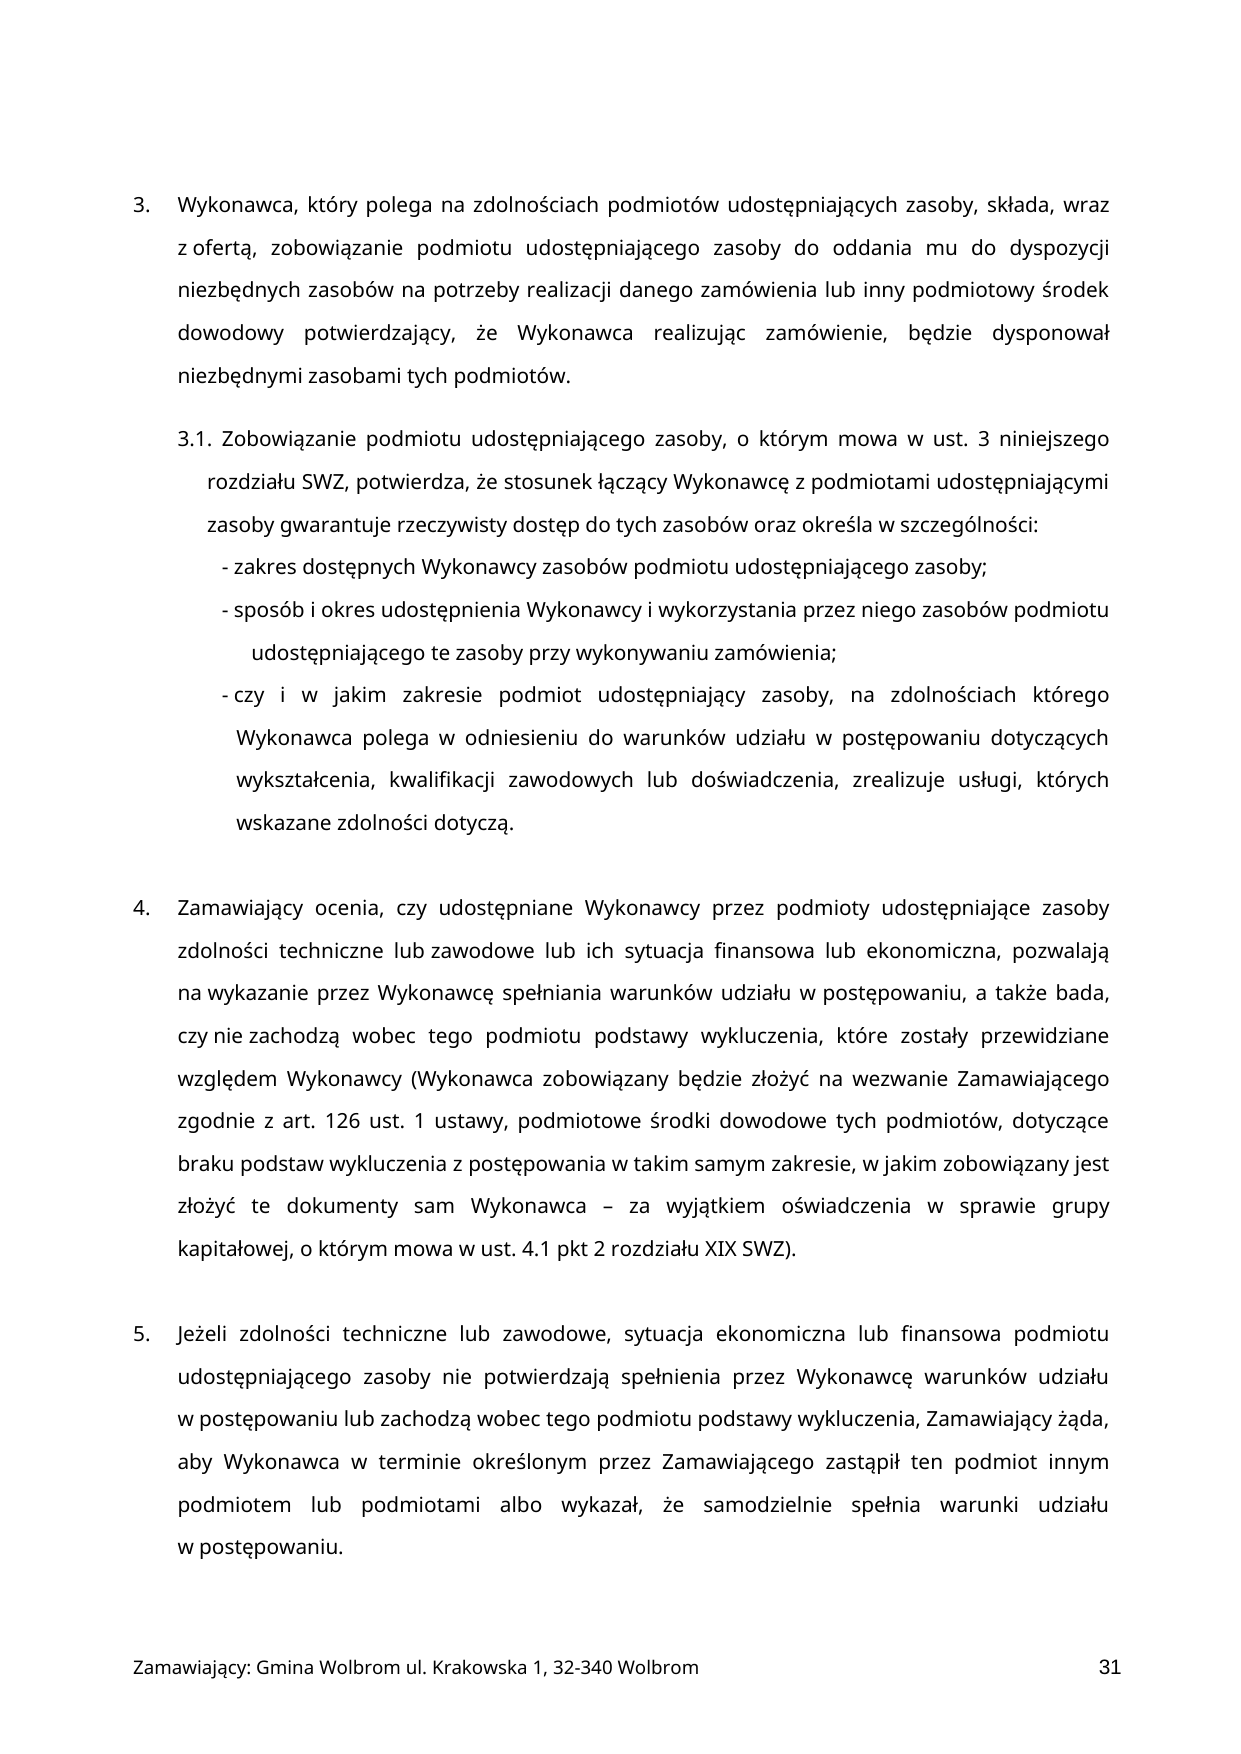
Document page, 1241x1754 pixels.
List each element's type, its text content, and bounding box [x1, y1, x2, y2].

text 3.1. Zobowiązanie podmiotu udostępniającego zasoby, o którym mowa w ust. 3 niniejszego rozdziału SWZ, potwierdza, że stosunek łączący Wykonawcę z podmiotami udostępniającymi zasoby gwarantuje rzeczywisty dostęp do tych zasobów oraz określa w szczególności: [177, 424, 1110, 538]
list Jeżeli zdolności techniczne lub zawodowe, sytuacja ekonomiczna lub finansowa podmiotu udostępniającego zasoby nie potwierdzają spełnienia przez Wykonawcę warunków udziału w postępowaniu lub zachodzą wobec tego podmiotu podstawy wykluczenia, Zamawiający żąda, aby Wykonawca w terminie określonym przez Zamawiającego zastąpił ten podmiot innym podmiotem lub podmiotami albo wykazał, że samodzielnie spełnia warunki udziału w postępowaniu. [133, 1319, 1110, 1561]
text - czy i w jakim zakresie podmiot udostępniający zasoby, na zdolnościach którego Wykonawca polega w odniesieniu do warunków udziału w postępowaniu dotyczących wykształcenia, kwalifikacji zawodowych lub doświadczenia, zrealizuje usługi, których wskazane zdolności dotyczą. [222, 680, 1110, 836]
text - zakres dostępnych Wykonawcy zasobów podmiotu udostępniającego zasoby; [222, 552, 1110, 581]
list Wykonawca, który polega na zdolnościach podmiotów udostępniających zasoby, składa, wraz z ofertą, zobowiązanie podmiotu udostępniającego zasoby do oddania mu do dyspozycji niezbędnych zasobów na potrzeby realizacji danego zamówienia lub inny podmiotowy środek dowodowy potwierdzający, że Wykonawca realizując zamówienie, będzie dysponował niezbędnymi zasobami tych podmiotów. [133, 190, 1110, 389]
text - sposób i okres udostępnienia Wykonawcy i wykorzystania przez niego zasobów podmiotu udostępniającego te zasoby przy wykonywaniu zamówienia; [222, 595, 1110, 666]
list Zamawiający ocenia, czy udostępniane Wykonawcy przez podmioty udostępniające zasoby zdolności techniczne lub zawodowe lub ich sytuacja finansowa lub ekonomiczna, pozwalają na wykazanie przez Wykonawcę spełniania warunków udziału w postępowaniu, a także bada, czy nie zachodzą wobec tego podmiotu podstawy wykluczenia, które zostały przewidziane względem Wykonawcy (Wykonawca zobowiązany będzie złożyć na wezwanie Zamawiającego zgodnie z art. 126 ust. 1 ustawy, podmiotowe środki dowodowe tych podmiotów, dotyczące braku podstaw wykluczenia z postępowania w takim samym zakresie, w jakim zobowiązany jest złożyć te dokumenty sam Wykonawca – za wyjątkiem oświadczenia w sprawie grupy kapitałowej, o którym mowa w ust. 4.1 pkt 2 rozdziału XIX SWZ). [133, 893, 1110, 1262]
